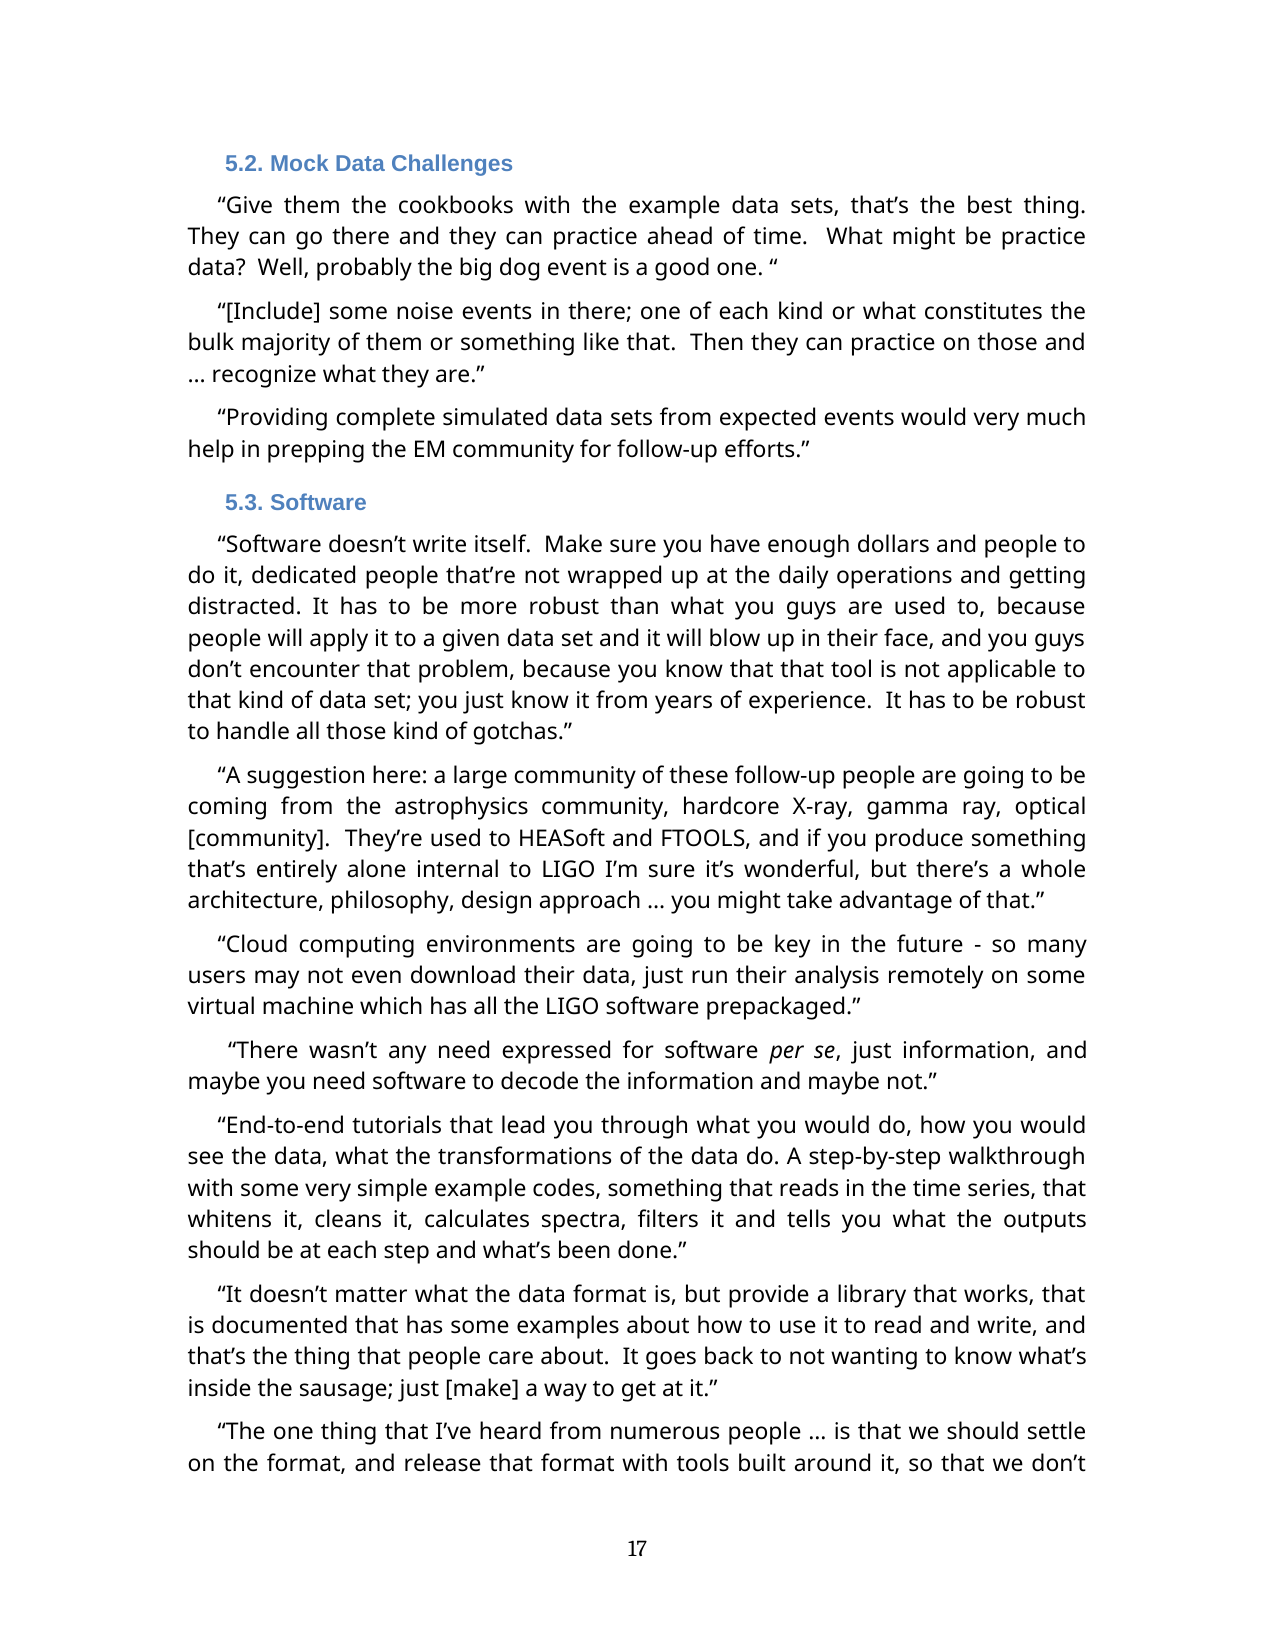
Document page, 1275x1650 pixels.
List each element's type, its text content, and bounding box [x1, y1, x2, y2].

text “Software doesn’t write itself. Make sure you have enough dollars and people to do it, dedicated people that’re not wrapped up at the daily operations and getting distracted. It has to be more robust than what you guys are used to, because people will apply it to a given data set and it will blow up in their face, and you guys don’t encounter that problem, because you know that that tool is not applicable to that kind of data set; you just know it from years of experience. It has to be robust to handle all those kind of gotchas.” [187, 528, 1087, 746]
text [187, 1415, 1087, 1478]
text “Providing complete simulated data sets from expected events would very much help in prepping the EM community for follow-up efforts.” [187, 401, 1087, 464]
text “Give them the cookbooks with the example data sets, that’s the best thing. They can go there and they can practice ahead of time. What might be practice data? Well, probably the big dog event is a good one. “ [187, 189, 1087, 283]
text “A suggestion here: a large community of these follow-up people are going to be coming from the astrophysics community, hardcore X-ray, gamma ray, optical [community]. They’re used to HEASoft and FTOOLS, and if you produce something that’s entirely alone internal to LIGO I’m sure it’s wonderful, but there’s a whole architecture, philosophy, design approach … you might take advantage of that.” [187, 759, 1087, 915]
subtitle Mock Data Challenges [225, 150, 1087, 176]
text “[Include] some noise events in there; one of each kind or what constitutes the bulk majority of them or something like that. Then they can practice on those and … recognize what they are.” [187, 295, 1087, 389]
text “It doesn’t matter what the data format is, but provide a library that works, that is documented that has some examples about how to use it to read and write, and that’s the thing that people care about. It goes back to not wanting to know what’s inside the sausage; just [make] a way to get at it.” [187, 1278, 1087, 1403]
subtitle Software [225, 489, 1087, 515]
text “Cloud computing environments are going to be key in the future - so many users may not even download their data, just run their analysis remotely on some virtual machine which has all the LIGO software prepackaged.” [187, 928, 1087, 1021]
text “End-to-end tutorials that lead you through what you would do, how you would see the data, what the transformations of the data do. A step-by-step walkthrough with some very simple example codes, something that reads in the time series, that whitens it, cleans it, calculates spectra, filters it and tells you what the outputs should be at each step and what’s been done.” [187, 1109, 1087, 1265]
text “There wasn’t any need expressed for software per se, just information, and maybe you need software to decode the information and maybe not.” [187, 1034, 1087, 1096]
